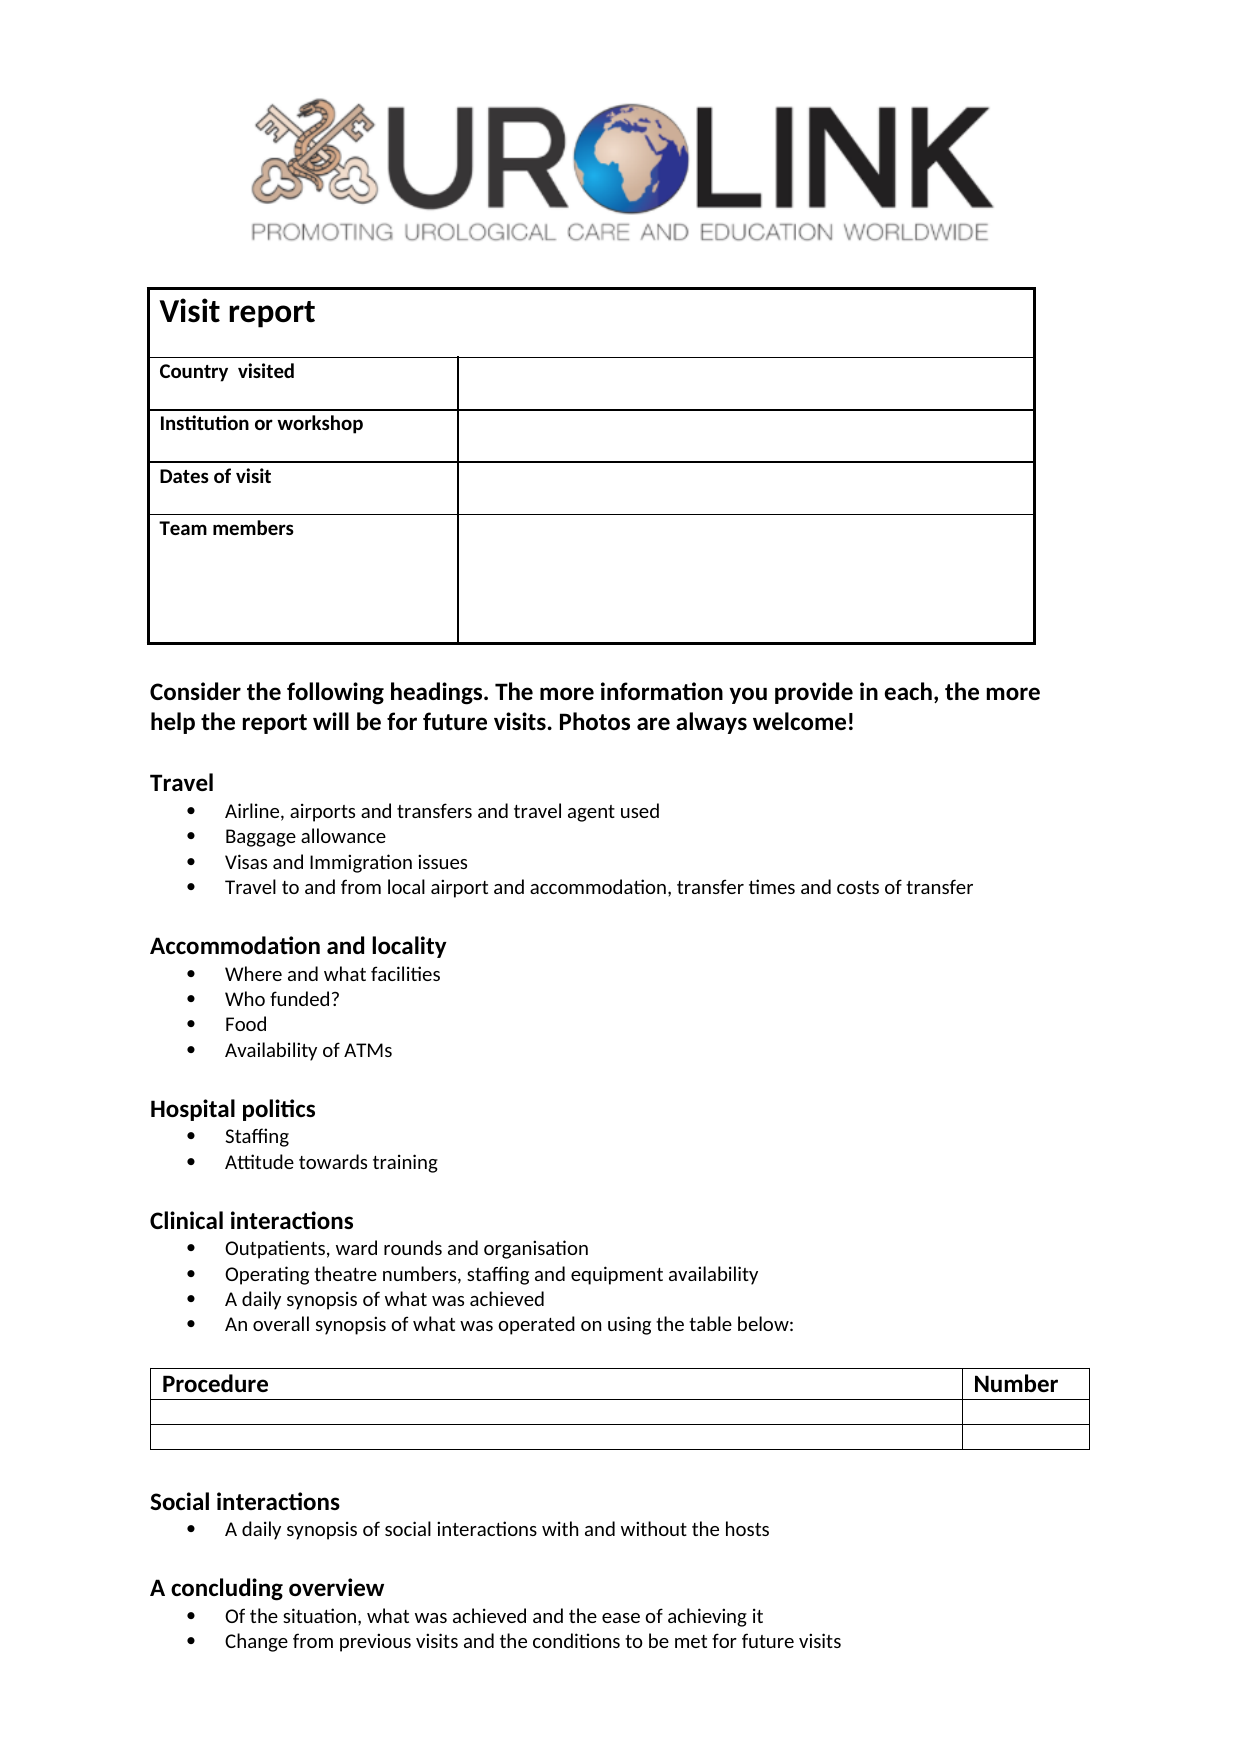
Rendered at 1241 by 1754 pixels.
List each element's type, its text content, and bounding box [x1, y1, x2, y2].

text Travel [150, 767, 1090, 798]
table_cell [459, 358, 1033, 409]
list A daily synopsis of social interactions with and without the hosts [187, 1516, 1090, 1542]
list Visas and Immigration issues [187, 849, 1090, 874]
picture [225, 73, 1015, 262]
table_cell [963, 1425, 1089, 1449]
list Baggage allowance [187, 823, 1090, 849]
list Outpatients, ward rounds and organisation [187, 1235, 1090, 1261]
table_cell [963, 1400, 1089, 1424]
table_cell Dates of visit [150, 463, 457, 514]
list Travel to and from local airport and accommodation, transfer times and costs of transfer [187, 874, 1090, 900]
text A concluding overview [150, 1572, 1090, 1603]
list Attitude towards training [187, 1149, 1090, 1174]
table_cell [459, 463, 1033, 514]
list Staffing [187, 1123, 1090, 1149]
list Where and what facilities [187, 961, 1090, 986]
list Of the situation, what was achieved and the ease of achieving it [187, 1603, 1090, 1628]
list Change from previous visits and the conditions to be met for future visits [187, 1628, 1090, 1654]
table_cell [151, 1400, 962, 1424]
text Hospital politics [150, 1093, 1090, 1123]
table_cell Team members [150, 515, 457, 642]
table_cell Institution or workshop [150, 411, 457, 461]
list An overall synopsis of what was operated on using the table below: [187, 1312, 1090, 1337]
list A daily synopsis of what was achieved [187, 1286, 1090, 1312]
table_cell [459, 515, 1033, 642]
text Accommodation and locality [150, 930, 1090, 961]
table_header Visit report [150, 290, 1033, 356]
table_cell [151, 1425, 962, 1449]
text Clinical interactions [150, 1205, 1090, 1235]
list Airline, airports and transfers and travel agent used [187, 798, 1090, 823]
list Food [187, 1012, 1090, 1037]
list Operating theatre numbers, staffing and equipment availability [187, 1261, 1090, 1286]
text Consider the following headings. The more information you provide in each, the more help the report will be for future visits. Photos are always welcome! [150, 676, 1090, 737]
table_cell Country visited [150, 358, 457, 409]
list Availability of ATMs [187, 1037, 1090, 1062]
table_header Procedure [151, 1369, 962, 1399]
list Who funded? [187, 986, 1090, 1012]
table_cell [459, 411, 1033, 461]
table_header Number [963, 1369, 1089, 1399]
text Social interactions [150, 1486, 1090, 1516]
